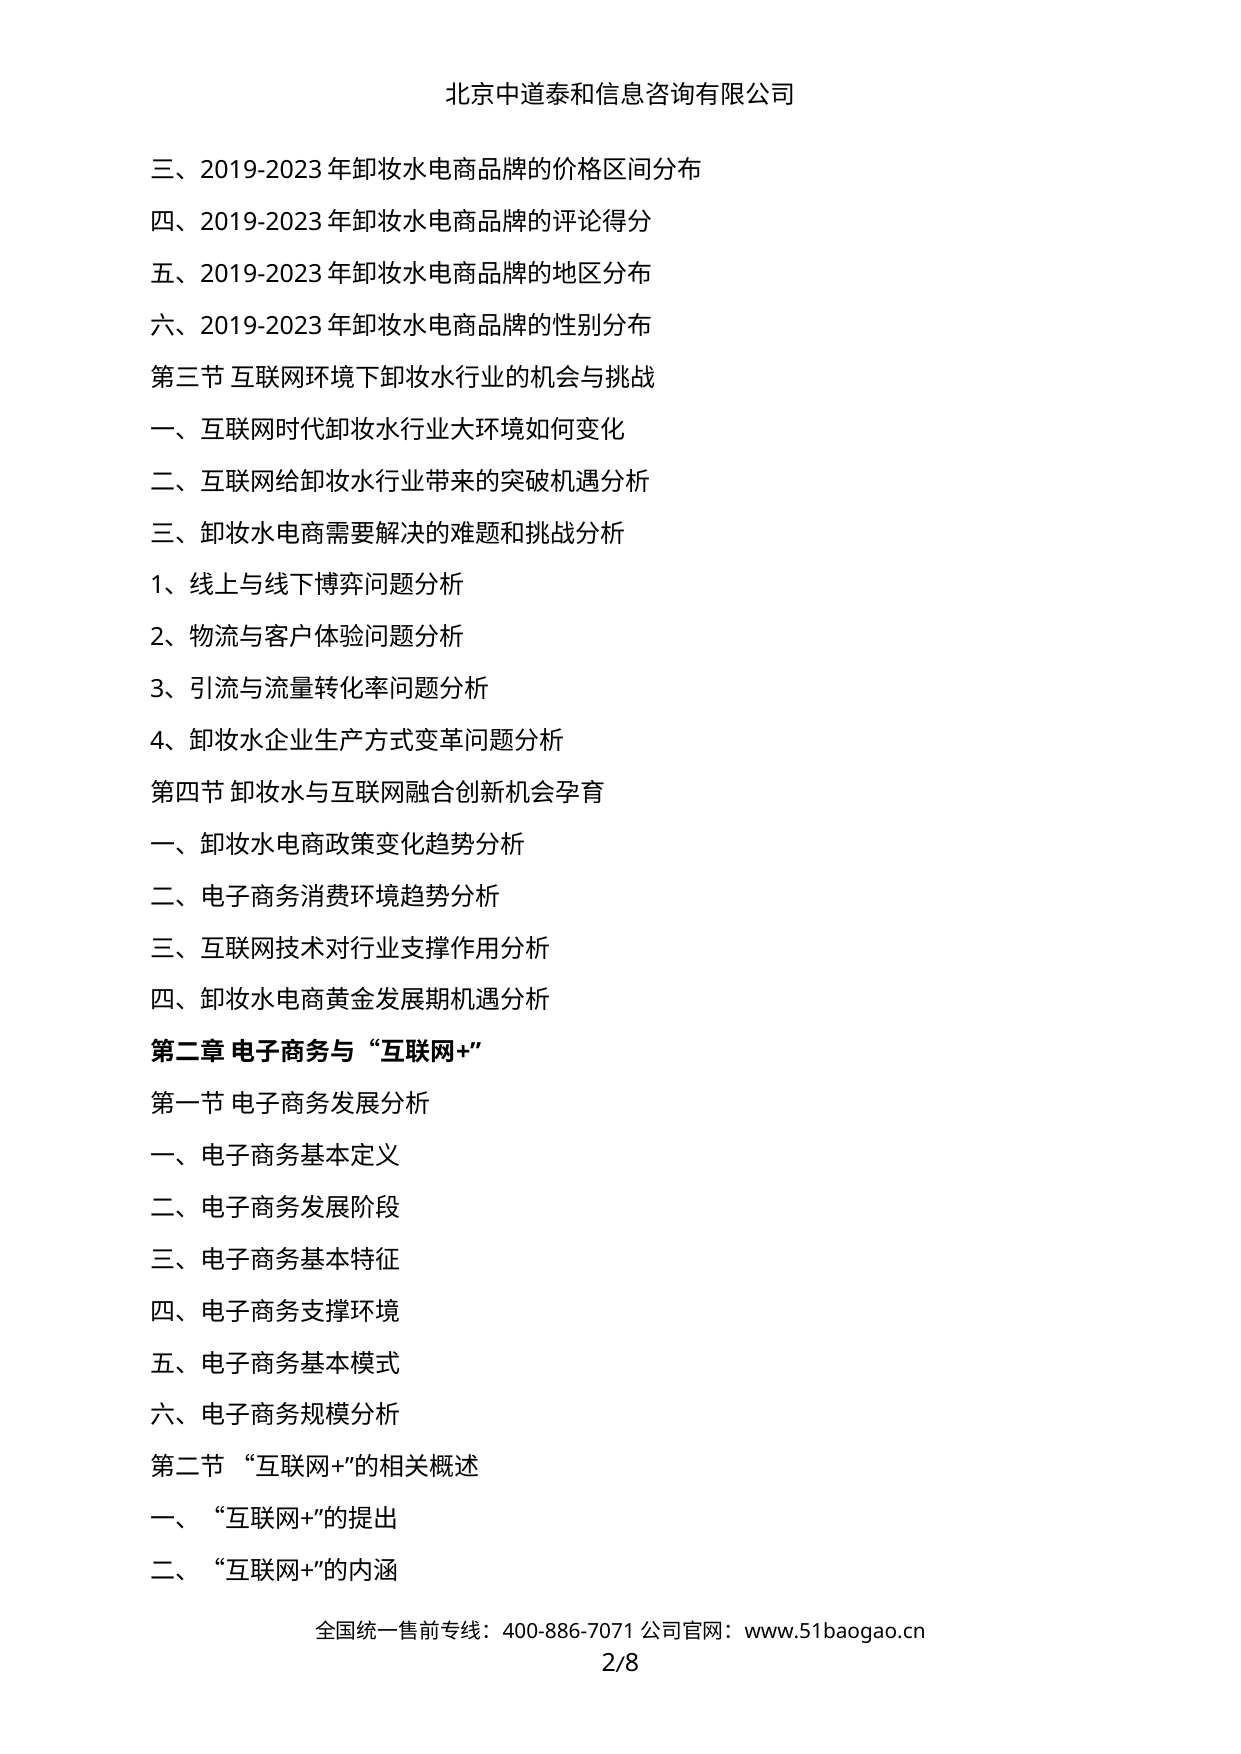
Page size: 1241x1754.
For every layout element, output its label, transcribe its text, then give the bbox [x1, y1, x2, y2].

text 第一节 电子商务发展分析 [150, 1084, 1090, 1120]
text 二、电子商务发展阶段 [150, 1187, 1090, 1224]
text 五、2019-2023年卸妆水电商品牌的地区分布 [150, 254, 1090, 290]
text 六、电子商务规模分析 [150, 1395, 1090, 1431]
text 第二章 电子商务与“互联网+” [150, 1032, 1090, 1068]
text 一、互联网时代卸妆水行业大环境如何变化 [150, 409, 1090, 446]
text 四、电子商务支撑环境 [150, 1291, 1090, 1327]
text 五、电子商务基本模式 [150, 1343, 1090, 1379]
text 第二节 “互联网+”的相关概述 [150, 1447, 1090, 1483]
text 一、“互联网+”的提出 [150, 1499, 1090, 1535]
text 第三节 互联网环境下卸妆水行业的机会与挑战 [150, 357, 1090, 394]
text 二、“互联网+”的内涵 [150, 1551, 1090, 1587]
text 一、电子商务基本定义 [150, 1136, 1090, 1172]
text 3、引流与流量转化率问题分析 [150, 669, 1090, 705]
text 三、电子商务基本特征 [150, 1239, 1090, 1276]
text 第四节 卸妆水与互联网融合创新机会孕育 [150, 772, 1090, 809]
text 四、卸妆水电商黄金发展期机遇分析 [150, 980, 1090, 1016]
text 1、线上与线下博弈问题分析 [150, 565, 1090, 601]
text 三、2019-2023年卸妆水电商品牌的价格区间分布 [150, 150, 1090, 186]
text 二、互联网给卸妆水行业带来的突破机遇分析 [150, 461, 1090, 497]
text 六、2019-2023年卸妆水电商品牌的性别分布 [150, 306, 1090, 342]
text 二、电子商务消费环境趋势分析 [150, 876, 1090, 912]
text 三、卸妆水电商需要解决的难题和挑战分析 [150, 513, 1090, 549]
text 2、物流与客户体验问题分析 [150, 617, 1090, 653]
text 一、卸妆水电商政策变化趋势分析 [150, 824, 1090, 861]
text 4、卸妆水企业生产方式变革问题分析 [150, 721, 1090, 757]
text 三、互联网技术对行业支撑作用分析 [150, 928, 1090, 964]
text 四、2019-2023年卸妆水电商品牌的评论得分 [150, 202, 1090, 238]
